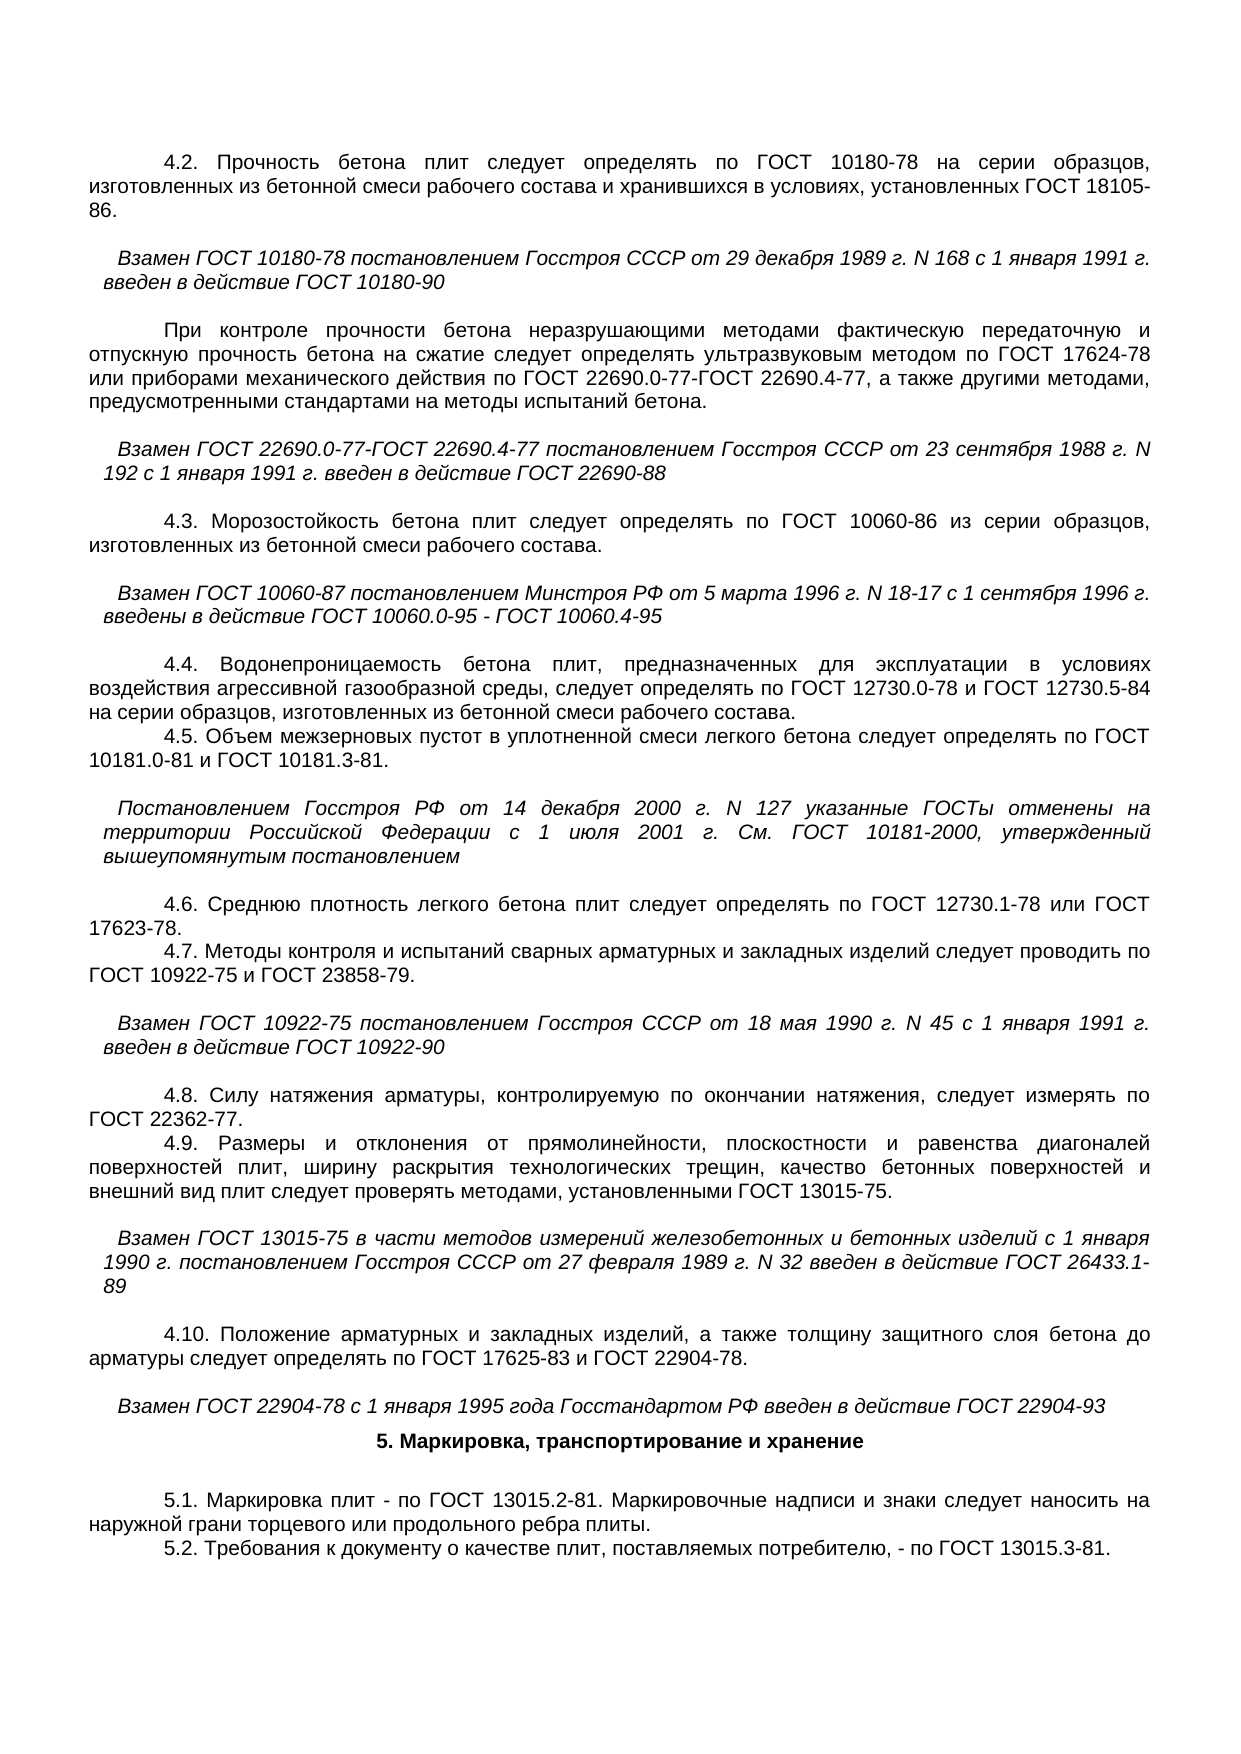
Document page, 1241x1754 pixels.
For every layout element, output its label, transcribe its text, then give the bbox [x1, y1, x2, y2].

text 4.10. Положение арматурных и закладных изделий, а также толщину защитного слоя бетона до арматуры следует определять по ГОСТ 17625-83 и ГОСТ 22904-78. [88, 1322, 1152, 1370]
text 4.5. Объем межзерновых пустот в уплотненной смеси легкого бетона следует определять по ГОСТ 10181.0-81 и ГОСТ 10181.3-81. [88, 724, 1152, 772]
text 5.1. Маркировка плит - по ГОСТ 13015.2-81. Маркировочные надписи и знаки следует наносить на наружной грани торцевого или продольного ребра плиты. [88, 1488, 1152, 1536]
text Взамен ГОСТ 22690.0-77-ГОСТ 22690.4-77 постановлением Госстроя СССР от 23 сентября 1988 г. N 192 с 1 января 1991 г. введен в действие ГОСТ 22690-88 [103, 437, 1152, 485]
text 4.9. Размеры и отклонения от прямолинейности, плоскостности и равенства диагоналей поверхностей плит, ширину раскрытия технологических трещин, качество бетонных поверхностей и внешний вид плит следует проверять методами, установленными ГОСТ 13015-75. [88, 1131, 1152, 1203]
text 4.3. Морозостойкость бетона плит следует определять по ГОСТ 10060-86 из серии образцов, изготовленных из бетонной смеси рабочего состава. [88, 509, 1152, 557]
text 4.7. Методы контроля и испытаний сварных арматурных и закладных изделий следует проводить по ГОСТ 10922-75 и ГОСТ 23858-79. [88, 939, 1152, 987]
text 4.4. Водонепроницаемость бетона плит, предназначенных для эксплуатации в условиях воздействия агрессивной газообразной среды, следует определять по ГОСТ 12730.0-78 и ГОСТ 12730.5-84 на серии образцов, изготовленных из бетонной смеси рабочего состава. [88, 652, 1152, 724]
text Взамен ГОСТ 10922-75 постановлением Госстроя СССР от 18 мая 1990 г. N 45 с 1 января 1991 г. введен в действие ГОСТ 10922-90 [103, 1011, 1152, 1059]
text 4.2. Прочность бетона плит следует определять по ГОСТ 10180-78 на серии образцов, изготовленных из бетонной смеси рабочего состава и хранившихся в условиях, установленных ГОСТ 18105-86. [88, 150, 1152, 222]
text Взамен ГОСТ 10180-78 постановлением Госстроя СССР от 29 декабря 1989 г. N 168 с 1 января 1991 г. введен в действие ГОСТ 10180-90 [103, 246, 1152, 293]
text 4.6. Среднюю плотность легкого бетона плит следует определять по ГОСТ 12730.1-78 или ГОСТ 17623-78. [88, 891, 1152, 939]
text Взамен ГОСТ 10060-87 постановлением Минстроя РФ от 5 марта 1996 г. N 18-17 с 1 сентября 1996 г. введены в действие ГОСТ 10060.0-95 - ГОСТ 10060.4-95 [103, 580, 1152, 628]
text Постановлением Госстроя РФ от 14 декабря 2000 г. N 127 указанные ГОСТы отменены на территории Российской Федерации с 1 июля 2001 г. См. ГОСТ 10181-2000, утвержденный вышеупомянутым постановлением [103, 796, 1152, 867]
text Взамен ГОСТ 13015-75 в части методов измерений железобетонных и бетонных изделий с 1 января 1990 г. постановлением Госстроя СССР от 27 февраля 1989 г. N 32 введен в действие ГОСТ 26433.1-89 [103, 1226, 1152, 1298]
list 5. Маркировка, транспортирование и хранение [88, 1429, 1152, 1453]
text 4.8. Силу натяжения арматуры, контролируемую по окончании натяжения, следует измерять по ГОСТ 22362-77. [88, 1083, 1152, 1131]
text При контроле прочности бетона неразрушающими методами фактическую передаточную и отпускную прочность бетона на сжатие следует определять ультразвуковым методом по ГОСТ 17624-78 или приборами механического действия по ГОСТ 22690.0-77-ГОСТ 22690.4-77, а также другими методами, предусмотренными стандартами на методы испытаний бетона. [88, 317, 1152, 413]
text Взамен ГОСТ 22904-78 с 1 января 1995 года Госстандартом РФ введен в действие ГОСТ 22904-93 [103, 1394, 1152, 1418]
text 5.2. Требования к документу о качестве плит, поставляемых потребителю, - по ГОСТ 13015.3-81. [88, 1536, 1152, 1559]
